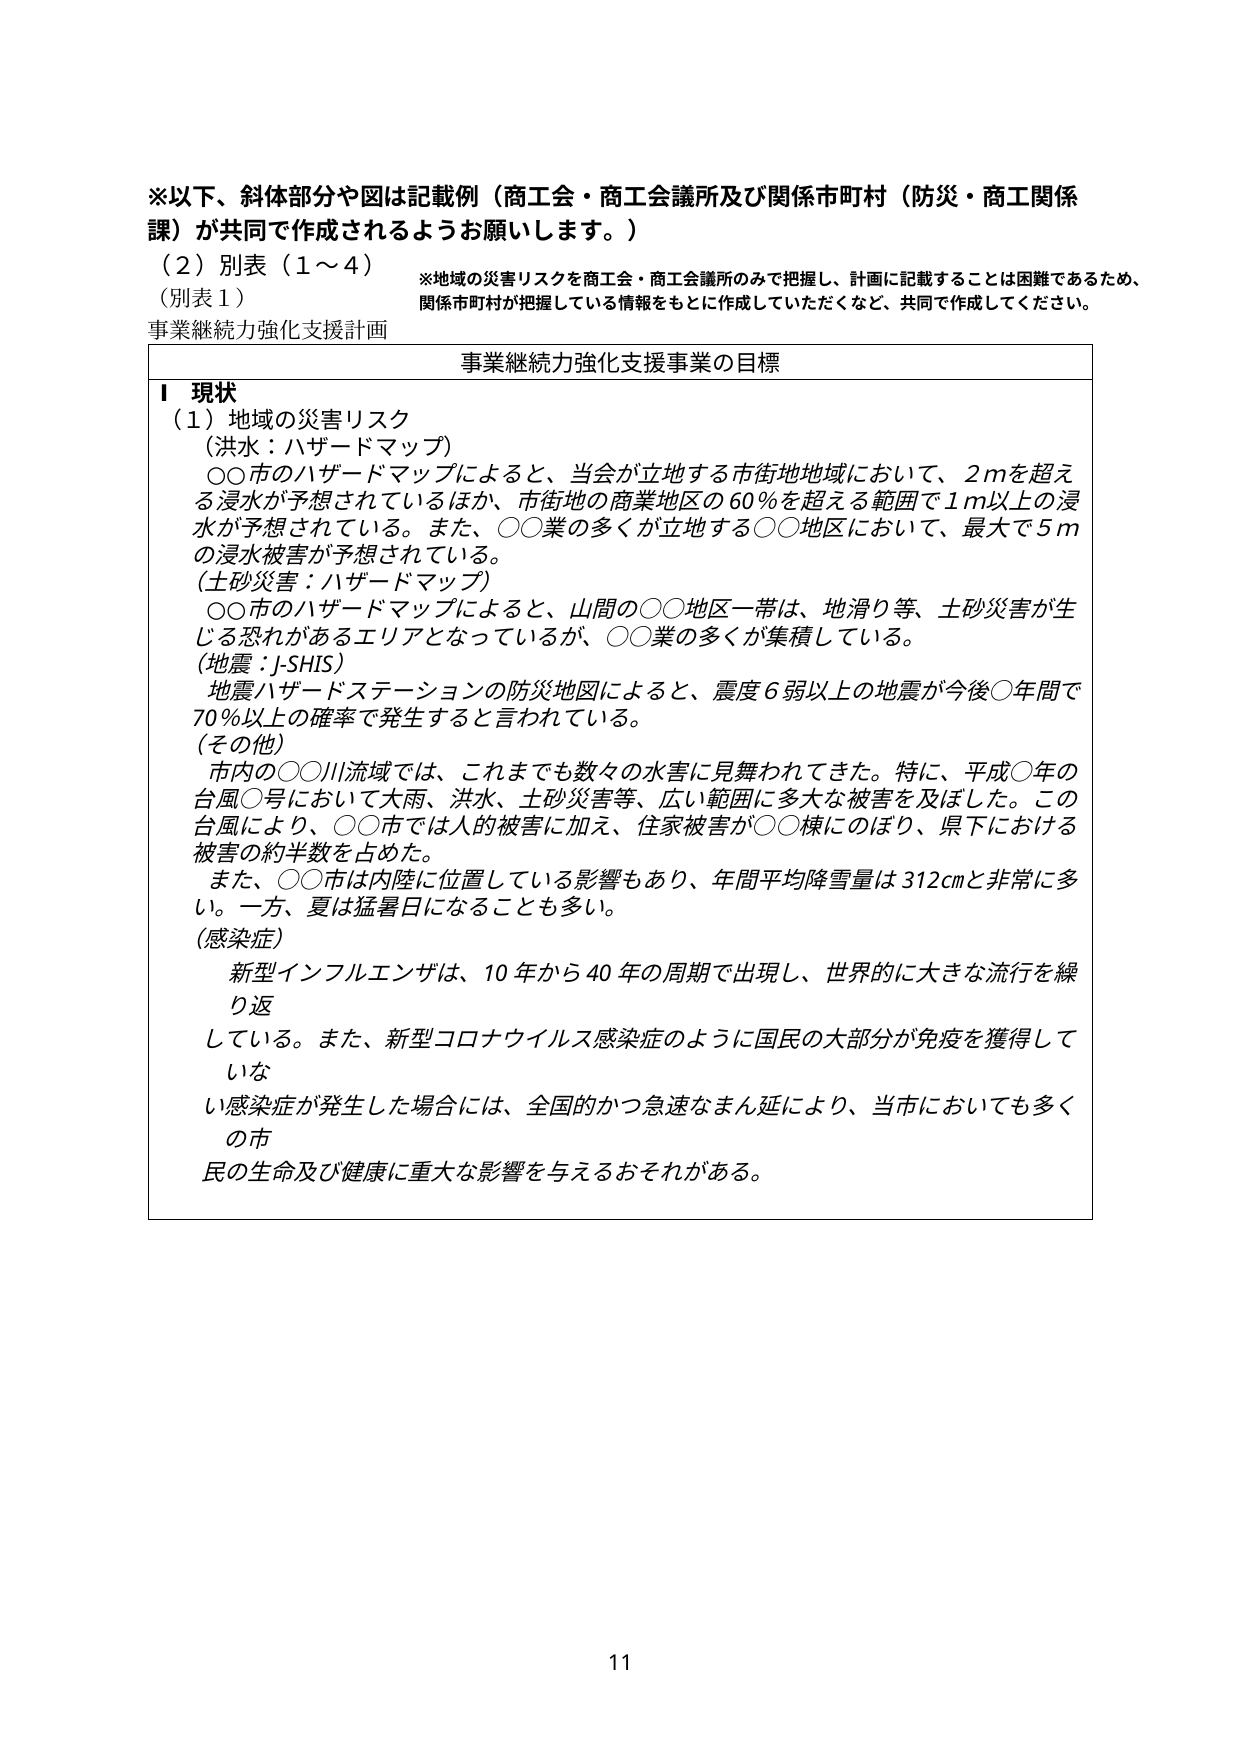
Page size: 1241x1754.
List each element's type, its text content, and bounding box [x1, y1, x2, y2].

text ※以下、斜体部分や図は記載例（商工会・商工会議所及び関係市町村（防災・商工関係課）が共同で作成されるようお願いします。） [148, 177, 1092, 247]
table_cell Ⅰ 現状 （１）地域の災害リスク （洪水：ハザードマップ） ○○市のハザードマップによると、当会が立地する市街地地域において、２ｍを超える浸水が予想されているほか、市街地の商業地区の60％を超える範囲で１ｍ以上の浸水が予想されている。また、○○業の多くが立地する○○地区において、最大で５ｍの浸水被害が予想されている。 （土砂災害：ハザードマップ） ○○市のハザードマップによると、山間の○○地区一帯は、地滑り等、土砂災害が生じる恐れがあるエリアとなっているが、○○業の多くが集積している。 （地震：J‐SHIS） 地震ハザードステーションの防災地図によると、震度６弱以上の地震が今後○年間で70％以上の確率で発生すると言われている。 （その他） 市内の○○川流域では、これまでも数々の水害に見舞われてきた。特に、平成○年の台風○号において大雨、洪水、土砂災害等、広い範囲に多大な被害を及ぼした。この台風により、○○市では人的被害に加え、住家被害が○○棟にのぼり、県下における被害の約半数を占めた。 また、○○市は内陸に位置している影響もあり、年間平均降雪量は312㎝と非常に多い。一方、夏は猛暑日になることも多い。 （感染症） 新型インフルエンザは、10年から40年の周期で出現し、世界的に大きな流行を繰り返 している。また、新型コロナウイルス感染症のように国民の大部分が免疫を獲得していな い感染症が発生した場合には、全国的かつ急速なまん延により、当市においても多くの市 民の生命及び健康に重大な影響を与えるおそれがある。 （２）商工業者の状況 ・商工業者等数 ○,○○○人 ・小規模事業者数 ○,○○○人 【内訳】 （３）これまでの取組 １）当市の取組 ・防災計画の策定、防災訓練の実施 ・防災備品の備蓄 ・○○市新型インフルエンザ等対策行動計画の策定 ２）当会の取組 ・「事業継続計画」の策定、会員被災情報の収集 ・事業者ＢＣＰに関する国の施策の周知 ・事業者ＢＣＰ策定セミナーの開催 ・○○損保会社と連携した損害保険への加入促進 ・防災備品（スコップ、懐中電灯、非常食等）を備蓄（別途、○○市における備蓄物品も有） ・○○市が実施する防災訓練への参加及び協力 Ⅱ 課題 現状では、緊急時の取組について漠然的な記載にとどまり、協力体制の重要性についての具体的な体制やマニュアルが整備されていない。加えて、平時・緊急時の対応を推進するノウハウをもった人員が十分にいない。 更には、保険・共済に対する助言を行える職員が不足している。といった課題が浮き彫りになっている。 また、感染症対策において、地区内小規模事業者に対して予防接種の推奨や手洗いの徹底、体調不良者を出社させないルール作りや、感染拡大時に備えてマスクや消毒液等の衛生品の備蓄、リスクファイナンス対策として保険の必要性を周知するなどが必要である。 Ⅲ 目標 ・地区内小規模事業者に対し災害リスクや感染症等リスクを認識させ、事前対策の必要性を周知する。 ・発災時における連絡体制を円滑に行うため、当会と当市との間における被害情報報告ルートを構築する。 ・発災後速やかな復興支援策が行えるよう、また域内において感染症発生時（感染症は「発生」というタイミングがありません。「海外発生期」、「国内感染者発生期」、「国内感染拡大期」、「社内感染者発生期」と細分化しておくことも有用。）には速やかに拡大防止措置を行えるよう、組織内における体制、関係機関との連携体制を平時から構築する。 ※ その他 ・上記内容に変更が生じた場合は、速やかに群馬県へ報告する。 [149, 380, 1092, 1218]
text （２）別表（１～４） [148, 247, 1092, 281]
text （別表１） [148, 281, 1092, 313]
text 事業継続力強化支援計画 [148, 313, 1092, 344]
table_header 事業継続力強化支援事業の目標 [149, 345, 1092, 378]
